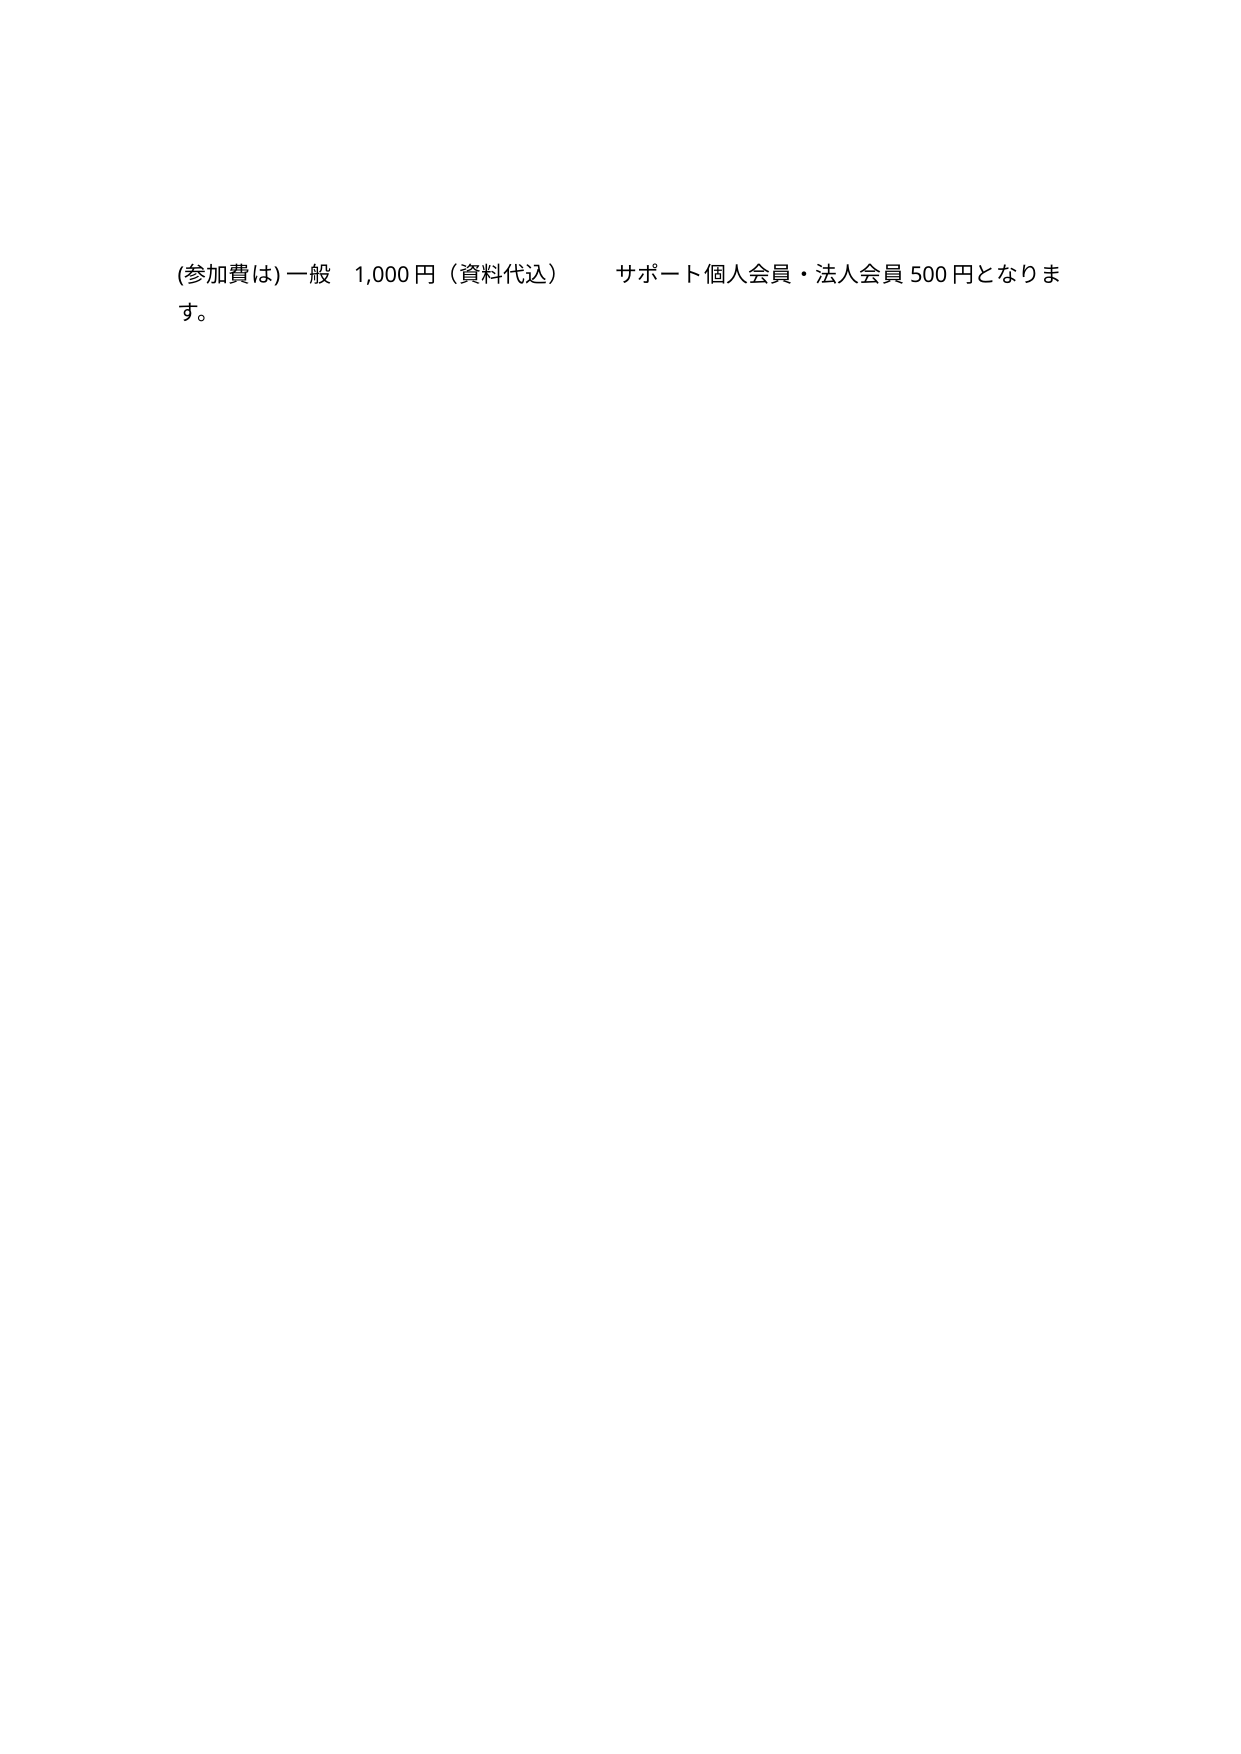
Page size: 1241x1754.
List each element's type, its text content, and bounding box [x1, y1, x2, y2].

text (参加費は) 一般 1,000円（資料代込） サポート個人会員・法人会員500円となります。 [177, 254, 1063, 329]
